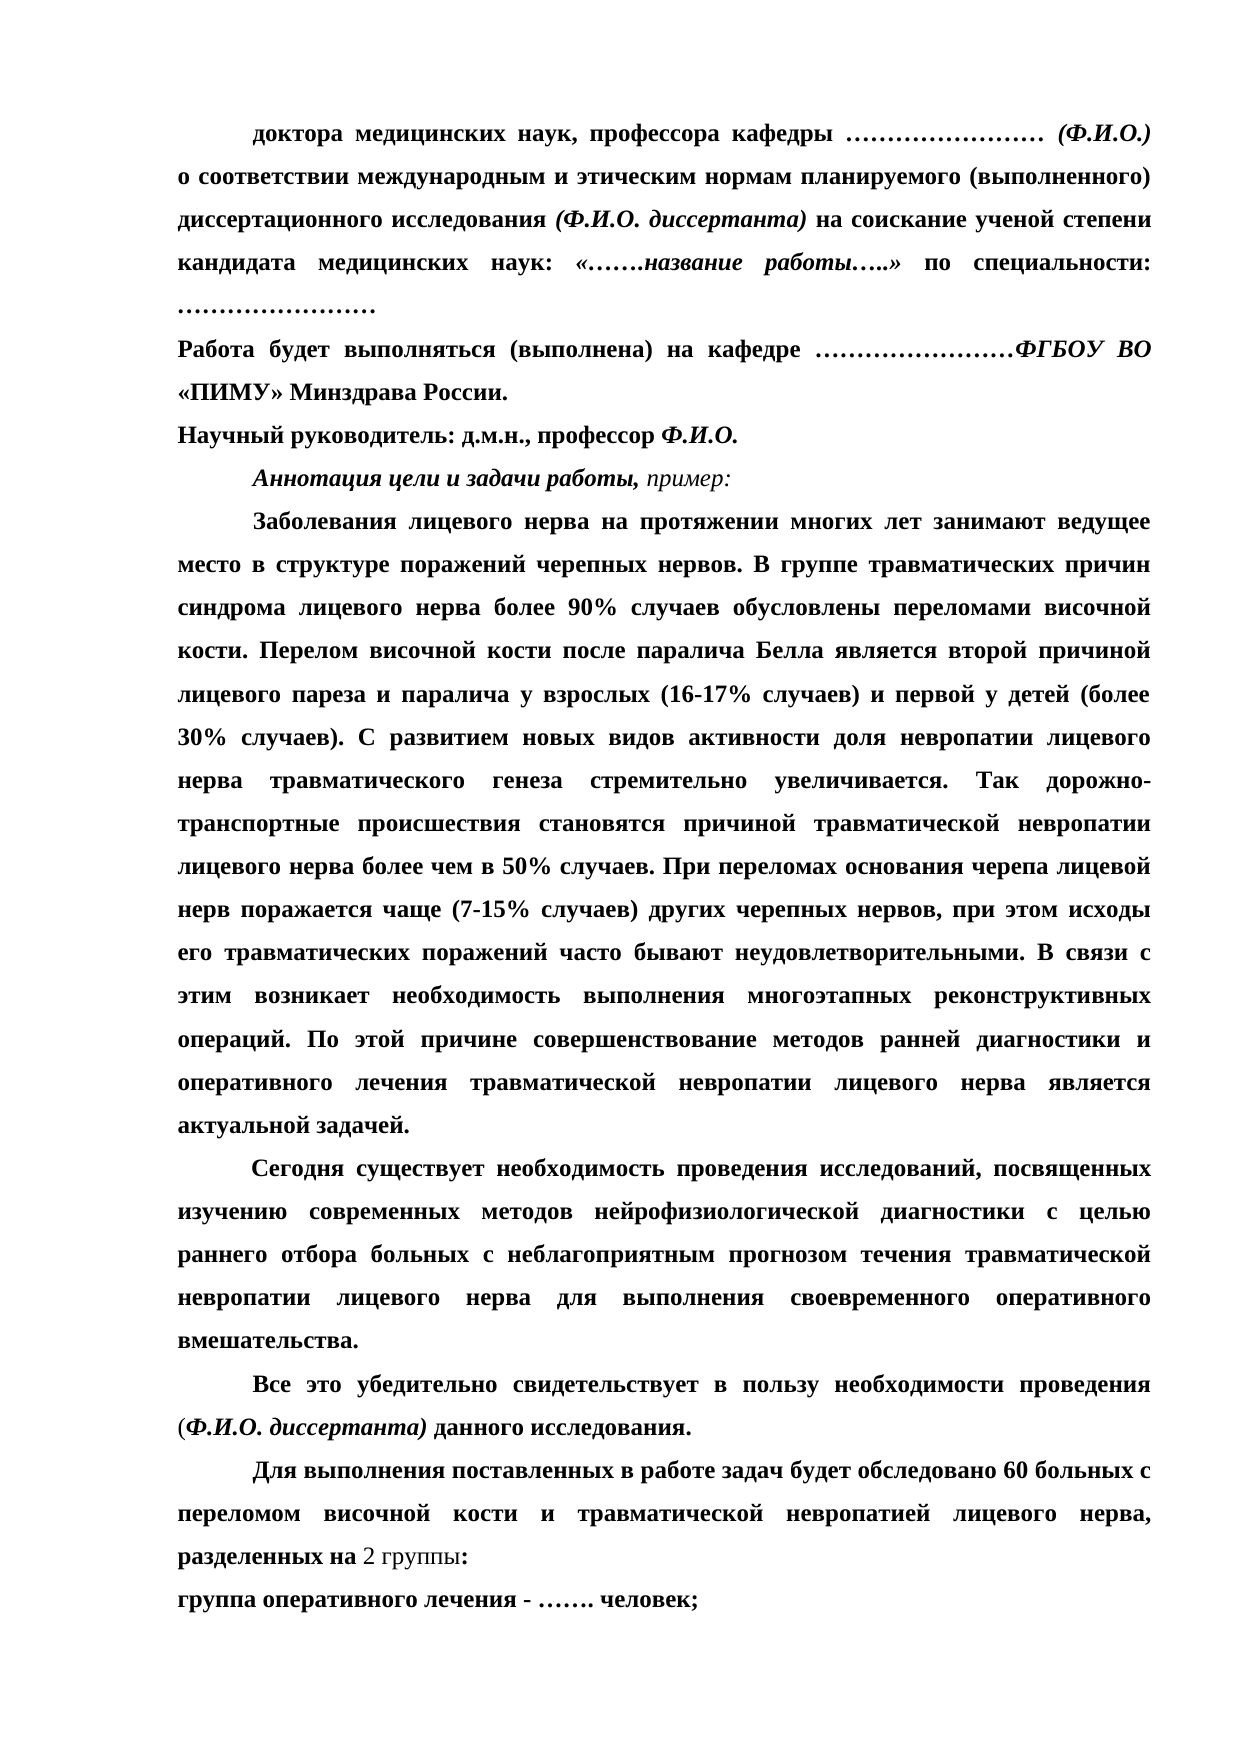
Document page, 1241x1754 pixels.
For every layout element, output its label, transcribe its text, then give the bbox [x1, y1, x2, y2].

text Заболевания лицевого нерва на протяжении многих лет занимают ведущее место в структуре поражений черепных нервов. В группе травматических причин синдрома лицевого нерва более 90% случаев обусловлены переломами височной кости. Перелом височной кости после паралича Белла является второй причиной лицевого пареза и паралича у взрослых (16-17% случаев) и первой у детей (более 30% случаев). С развитием новых видов активности доля невропатии лицевого нерва травматического генеза стремительно увеличивается. Так дорожно-транспортные происшествия становятся причиной травматической невропатии лицевого нерва более чем в 50% случаев. При переломах основания черепа лицевой нерв поражается чаще (7-15% случаев) других черепных нервов, при этом исходы его травматических поражений часто бывают неудовлетворительными. В связи с этим возникает необходимость выполнения многоэтапных реконструктивных операций. По этой причине совершенствование методов ранней диагностики и оперативного лечения травматической невропатии лицевого нерва является актуальной задачей. [177, 506, 1152, 1139]
text Все это убедительно свидетельствует в пользу необходимости проведения (Ф.И.О. диссертанта) данного исследования. [177, 1369, 1152, 1441]
text Работа будет выполняться (выполнена) на кафедре ……………………ФГБОУ ВО «ПИМУ» Минздрава России. [177, 334, 1152, 406]
text Для выполнения поставленных в работе задач будет обследовано 60 больных с переломом височной кости и травматической невропатией лицевого нерва, разделенных на 2 группы: [177, 1455, 1152, 1570]
text Аннотация цели и задачи работы, пример: [177, 463, 1152, 492]
text Научный руководитель: д.м.н., профессор Ф.И.О. [177, 420, 1152, 449]
text доктора медицинских наук, профессора кафедры …………………… (Ф.И.О.) о соответствии международным и этическим нормам планируемого (выполненного) диссертационного исследования (Ф.И.О. диссертанта) на соискание ученой степени кандидата медицинских наук: «…….название работы…..» по специальности:…………………… [177, 118, 1152, 319]
text Сегодня существует необходимость проведения исследований, посвященных изучению современных методов нейрофизиологической диагностики с целью раннего отбора больных с неблагоприятным прогнозом течения травматической невропатии лицевого нерва для выполнения своевременного оперативного вмешательства. [177, 1153, 1152, 1354]
text группа оперативного лечения - ……. человек; [177, 1584, 1152, 1613]
